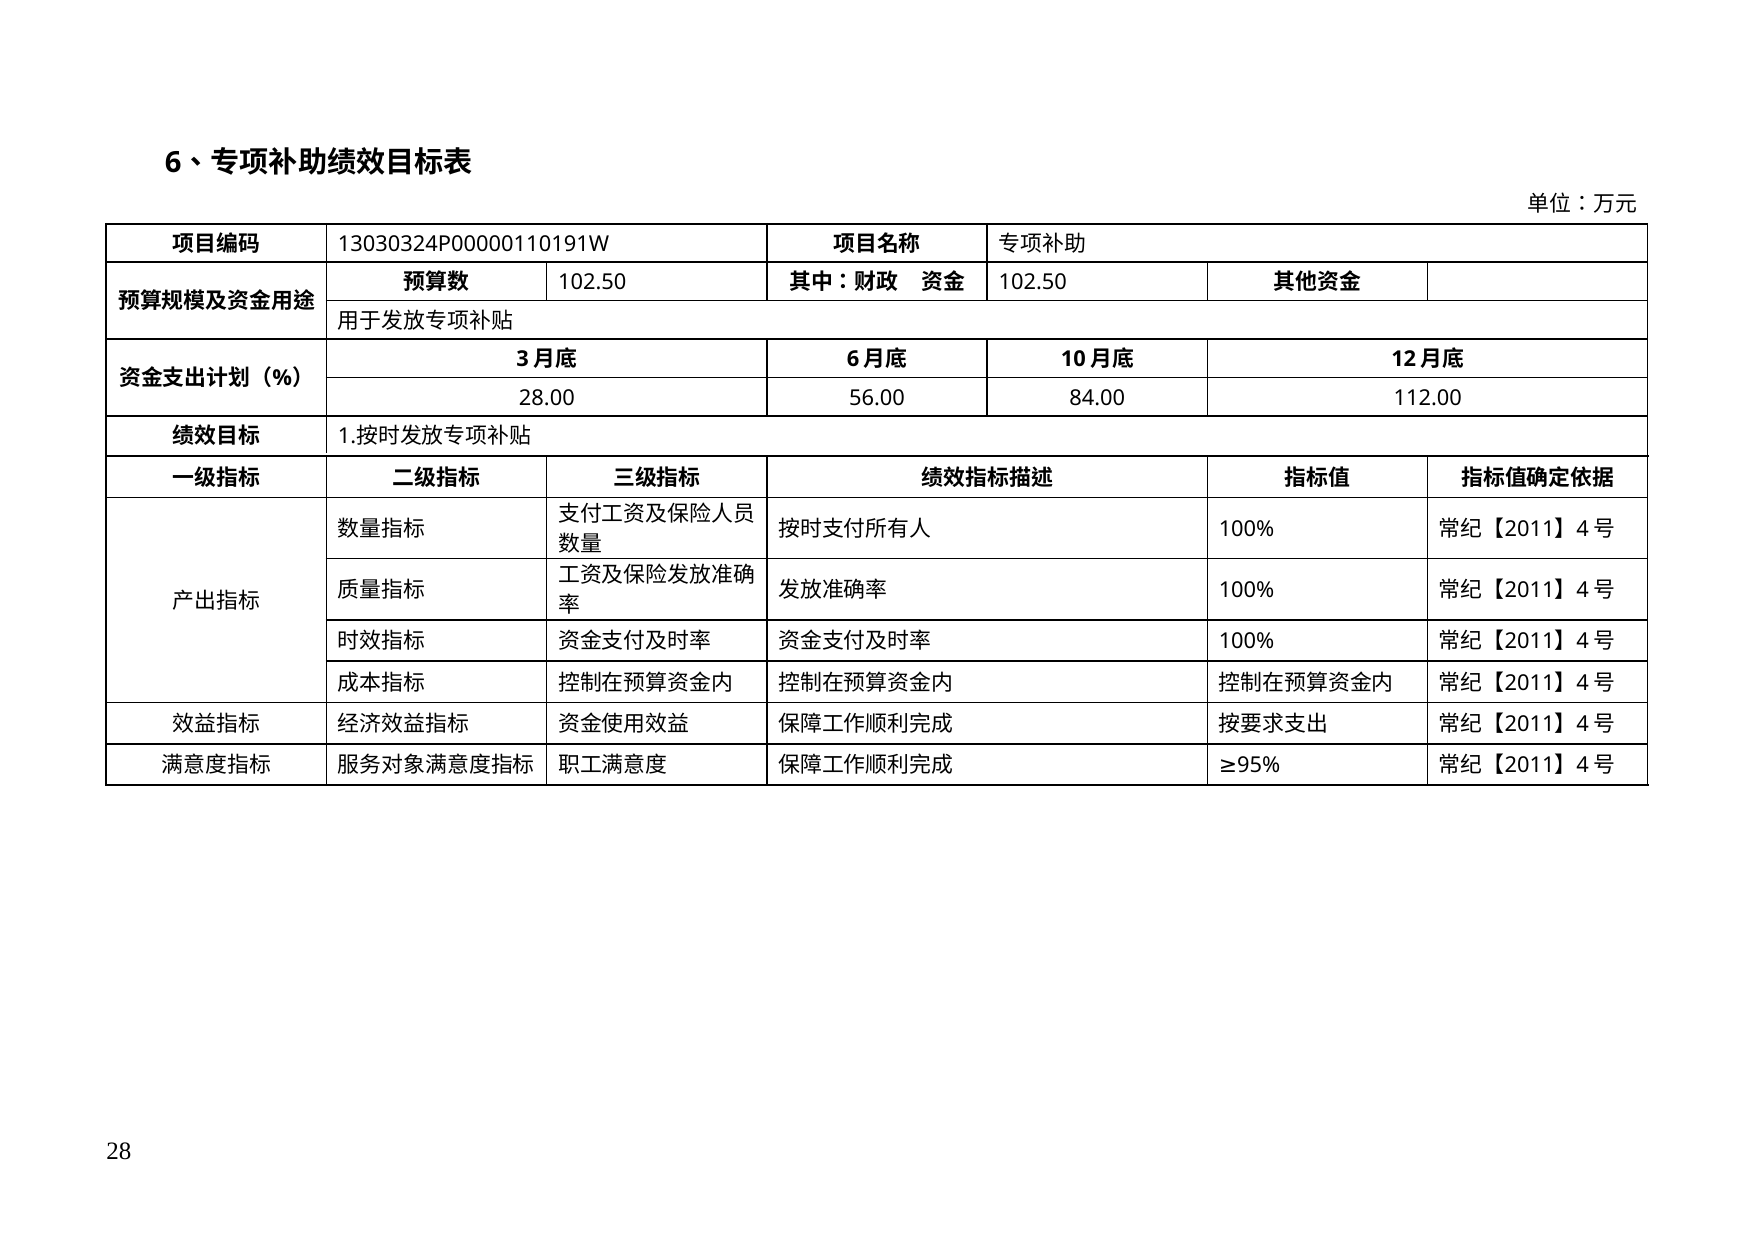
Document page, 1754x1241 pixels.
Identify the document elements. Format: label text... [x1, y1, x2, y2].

table_cell 28.00 [327, 378, 766, 415]
table_cell 工资及保险发放准确率 [547, 559, 766, 619]
table_cell 保障工作顺利完成 [768, 703, 1207, 743]
table_cell 常纪【2011】4号 [1428, 745, 1647, 784]
table_cell [1428, 263, 1647, 300]
table_cell 按要求支出 [1208, 703, 1427, 743]
table_cell 数量指标 [327, 498, 546, 558]
table_cell 产出指标 [107, 498, 326, 702]
table_cell 发放准确率 [768, 559, 1207, 619]
table_cell 3月底 [327, 340, 766, 377]
table_cell 100% [1208, 559, 1427, 619]
table_cell 控制在预算资金内 [1208, 662, 1427, 702]
table_cell 常纪【2011】4号 [1428, 621, 1647, 660]
table_cell 102.50 [988, 263, 1207, 300]
table_header 单位：万元 [107, 183, 1647, 223]
table_cell 项目名称 [768, 225, 986, 261]
table_cell 支付工资及保险人员数量 [547, 498, 766, 558]
table_cell ≥95% [1208, 745, 1427, 784]
table_header 绩效指标描述 [768, 457, 1207, 497]
table_cell 12月底 [1208, 340, 1647, 377]
table_cell 保障工作顺利完成 [768, 745, 1207, 784]
table_cell 常纪【2011】4号 [1428, 662, 1647, 702]
table_cell 质量指标 [327, 559, 546, 619]
table_cell 时效指标 [327, 621, 546, 660]
table_cell 效益指标 [107, 703, 326, 743]
table_cell 其中：财政 资金 [768, 263, 986, 300]
table_cell 资金支付及时率 [768, 621, 1207, 660]
table_cell 常纪【2011】4号 [1428, 703, 1647, 743]
table_cell 102.50 [547, 263, 766, 300]
table_cell 绩效目标 [107, 417, 326, 453]
table_cell 10月底 [988, 340, 1207, 377]
table_cell 其他资金 [1208, 263, 1427, 300]
table_cell 常纪【2011】4号 [1428, 498, 1647, 558]
table_cell 按时支付所有人 [768, 498, 1207, 558]
table_cell 经济效益指标 [327, 703, 546, 743]
table_header 指标值确定依据 [1428, 457, 1647, 497]
table_cell 预算数 [327, 263, 546, 300]
table_cell 资金支付及时率 [547, 621, 766, 660]
table_cell 112.00 [1208, 378, 1647, 415]
table_cell 成本指标 [327, 662, 546, 702]
table_cell 100% [1208, 498, 1427, 558]
table_cell 满意度指标 [107, 745, 326, 784]
table_cell 项目编码 [107, 225, 326, 261]
table_cell 服务对象满意度指标 [327, 745, 546, 784]
table_cell 预算规模及资金用途 [107, 263, 326, 338]
table_cell 控制在预算资金内 [768, 662, 1207, 702]
table_cell 100% [1208, 621, 1427, 660]
table_cell 用于发放专项补贴 [327, 301, 1647, 338]
table_cell 13030324P00000110191W [327, 225, 766, 261]
table_cell 84.00 [988, 378, 1207, 415]
table_header 三级指标 [547, 457, 766, 497]
table_header 指标值 [1208, 457, 1427, 497]
table_cell 控制在预算资金内 [547, 662, 766, 702]
table_cell 职工满意度 [547, 745, 766, 784]
table_header 二级指标 [327, 457, 546, 497]
table_cell 资金支出计划（%） [107, 340, 326, 415]
table_cell 6月底 [768, 340, 986, 377]
table_cell 专项补助 [988, 225, 1647, 261]
table_cell 1.按时发放专项补贴 [327, 417, 1647, 453]
table_cell 56.00 [768, 378, 986, 415]
table_cell 资金使用效益 [547, 703, 766, 743]
text 6、专项补助绩效目标表 [106, 142, 1648, 181]
table_cell 常纪【2011】4号 [1428, 559, 1647, 619]
table_header 一级指标 [107, 457, 326, 497]
